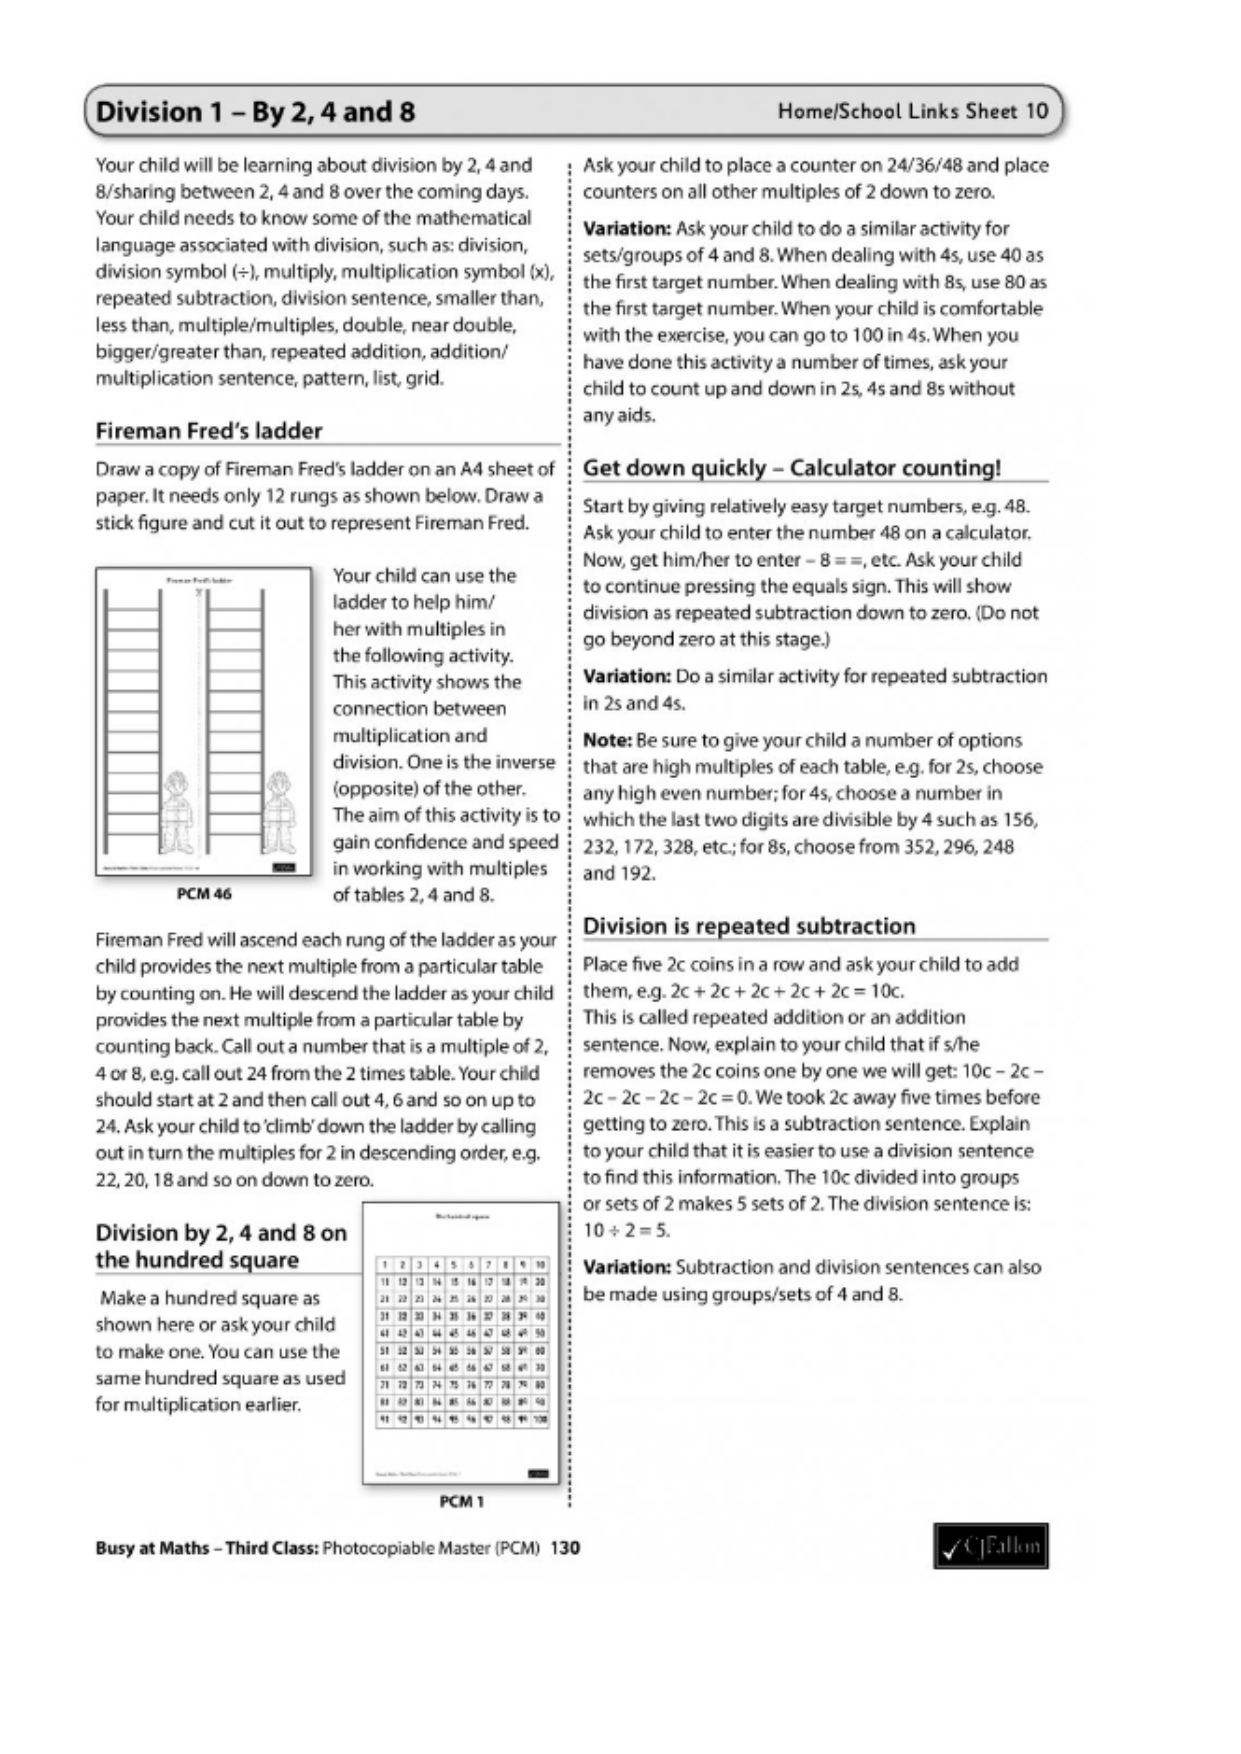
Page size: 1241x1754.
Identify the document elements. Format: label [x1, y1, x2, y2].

picture [75, 75, 1092, 1581]
